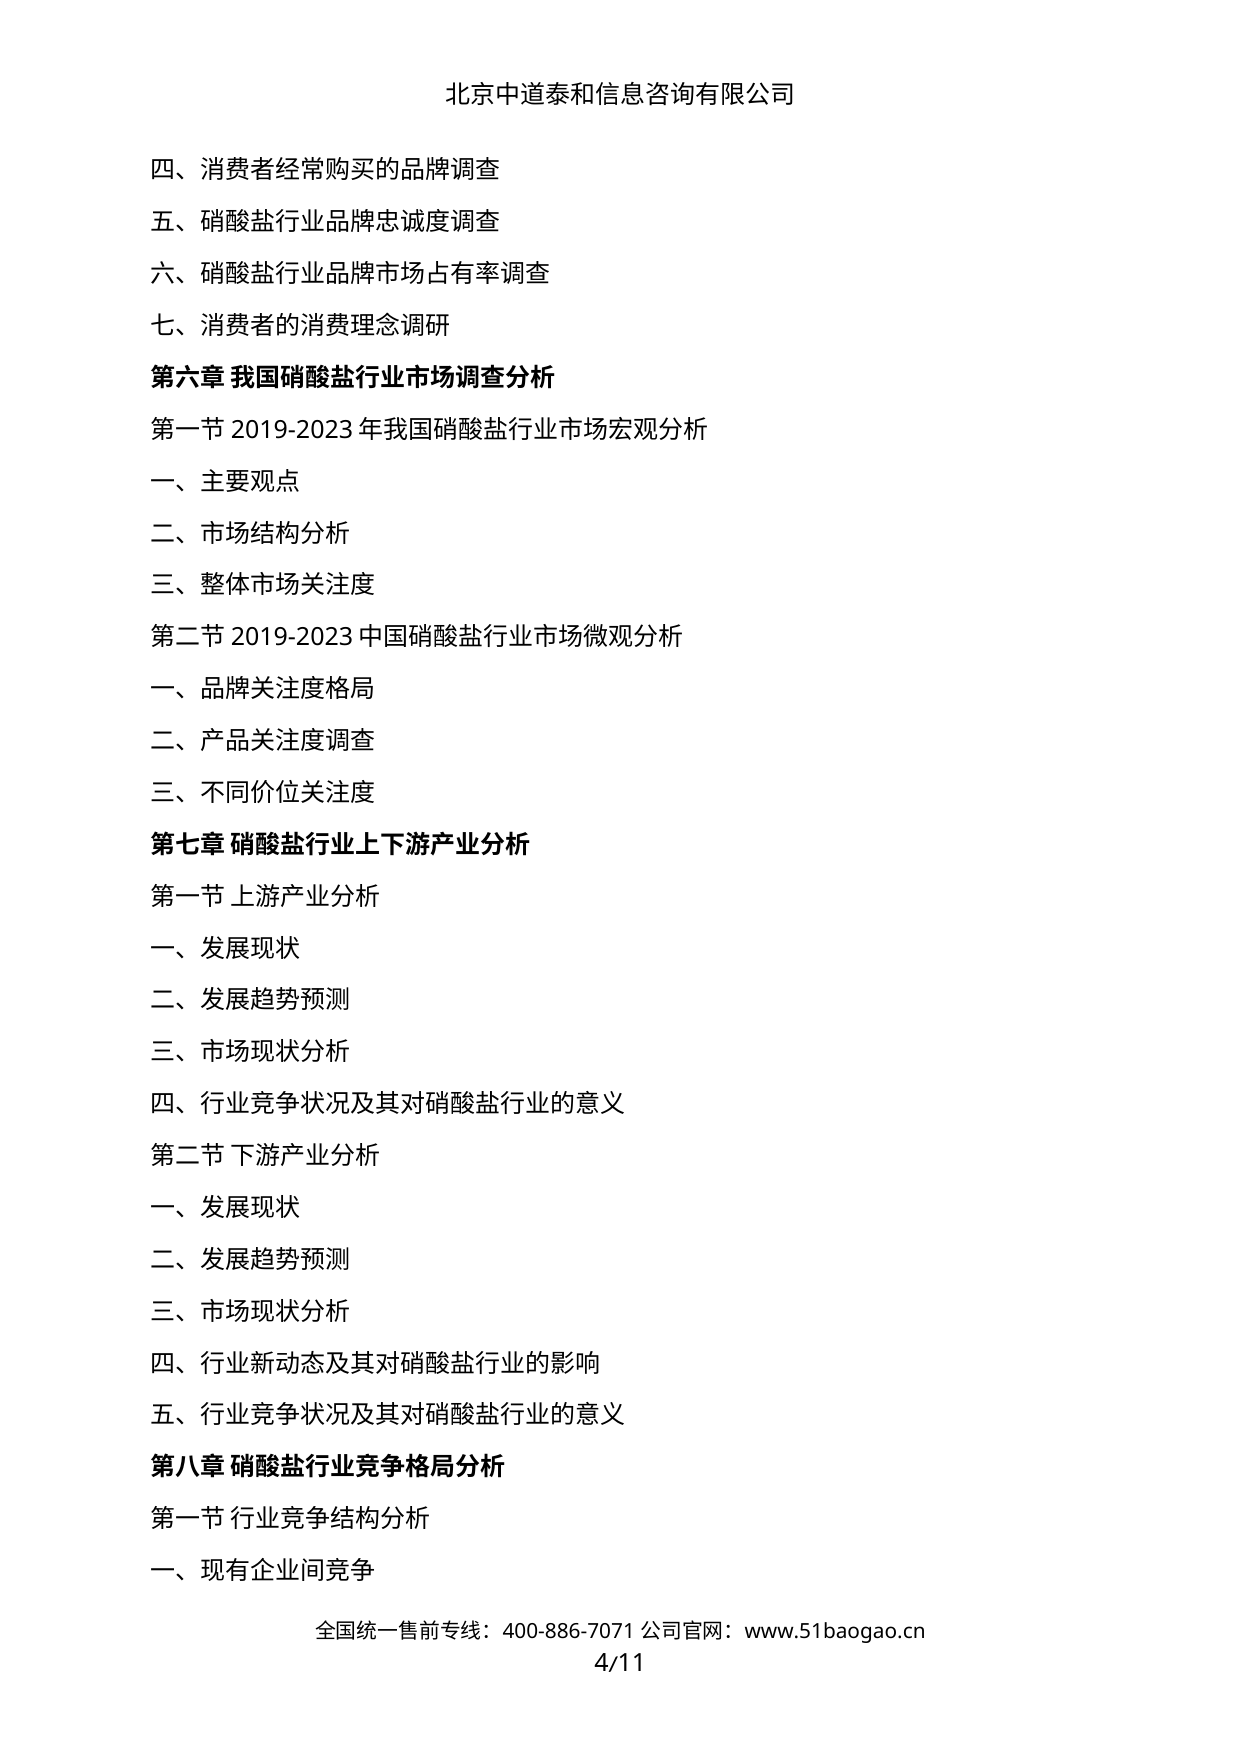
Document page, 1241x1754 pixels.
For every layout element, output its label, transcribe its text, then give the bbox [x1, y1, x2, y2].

text 三、市场现状分析 [150, 1291, 1090, 1327]
text 第一节 行业竞争结构分析 [150, 1499, 1090, 1535]
text 第二节 2019-2023中国硝酸盐行业市场微观分析 [150, 617, 1090, 653]
text 第八章 硝酸盐行业竞争格局分析 [150, 1447, 1090, 1483]
text 一、主要观点 [150, 461, 1090, 497]
text 二、产品关注度调查 [150, 721, 1090, 757]
text 六、硝酸盐行业品牌市场占有率调查 [150, 254, 1090, 290]
text 第六章 我国硝酸盐行业市场调查分析 [150, 357, 1090, 394]
text 三、整体市场关注度 [150, 565, 1090, 601]
text 七、消费者的消费理念调研 [150, 306, 1090, 342]
text 五、行业竞争状况及其对硝酸盐行业的意义 [150, 1395, 1090, 1431]
text 一、发展现状 [150, 928, 1090, 964]
text 第一节 2019-2023年我国硝酸盐行业市场宏观分析 [150, 409, 1090, 446]
text 二、发展趋势预测 [150, 1239, 1090, 1276]
text 第二节 下游产业分析 [150, 1136, 1090, 1172]
text 二、市场结构分析 [150, 513, 1090, 549]
text 第七章 硝酸盐行业上下游产业分析 [150, 824, 1090, 861]
text 四、行业竞争状况及其对硝酸盐行业的意义 [150, 1084, 1090, 1120]
text 二、发展趋势预测 [150, 980, 1090, 1016]
text 三、不同价位关注度 [150, 772, 1090, 809]
text 四、消费者经常购买的品牌调查 [150, 150, 1090, 186]
text 一、现有企业间竞争 [150, 1551, 1090, 1587]
text 第一节 上游产业分析 [150, 876, 1090, 912]
text 一、品牌关注度格局 [150, 669, 1090, 705]
text 一、发展现状 [150, 1187, 1090, 1224]
text 五、硝酸盐行业品牌忠诚度调查 [150, 202, 1090, 238]
text 四、行业新动态及其对硝酸盐行业的影响 [150, 1343, 1090, 1379]
text 三、市场现状分析 [150, 1032, 1090, 1068]
